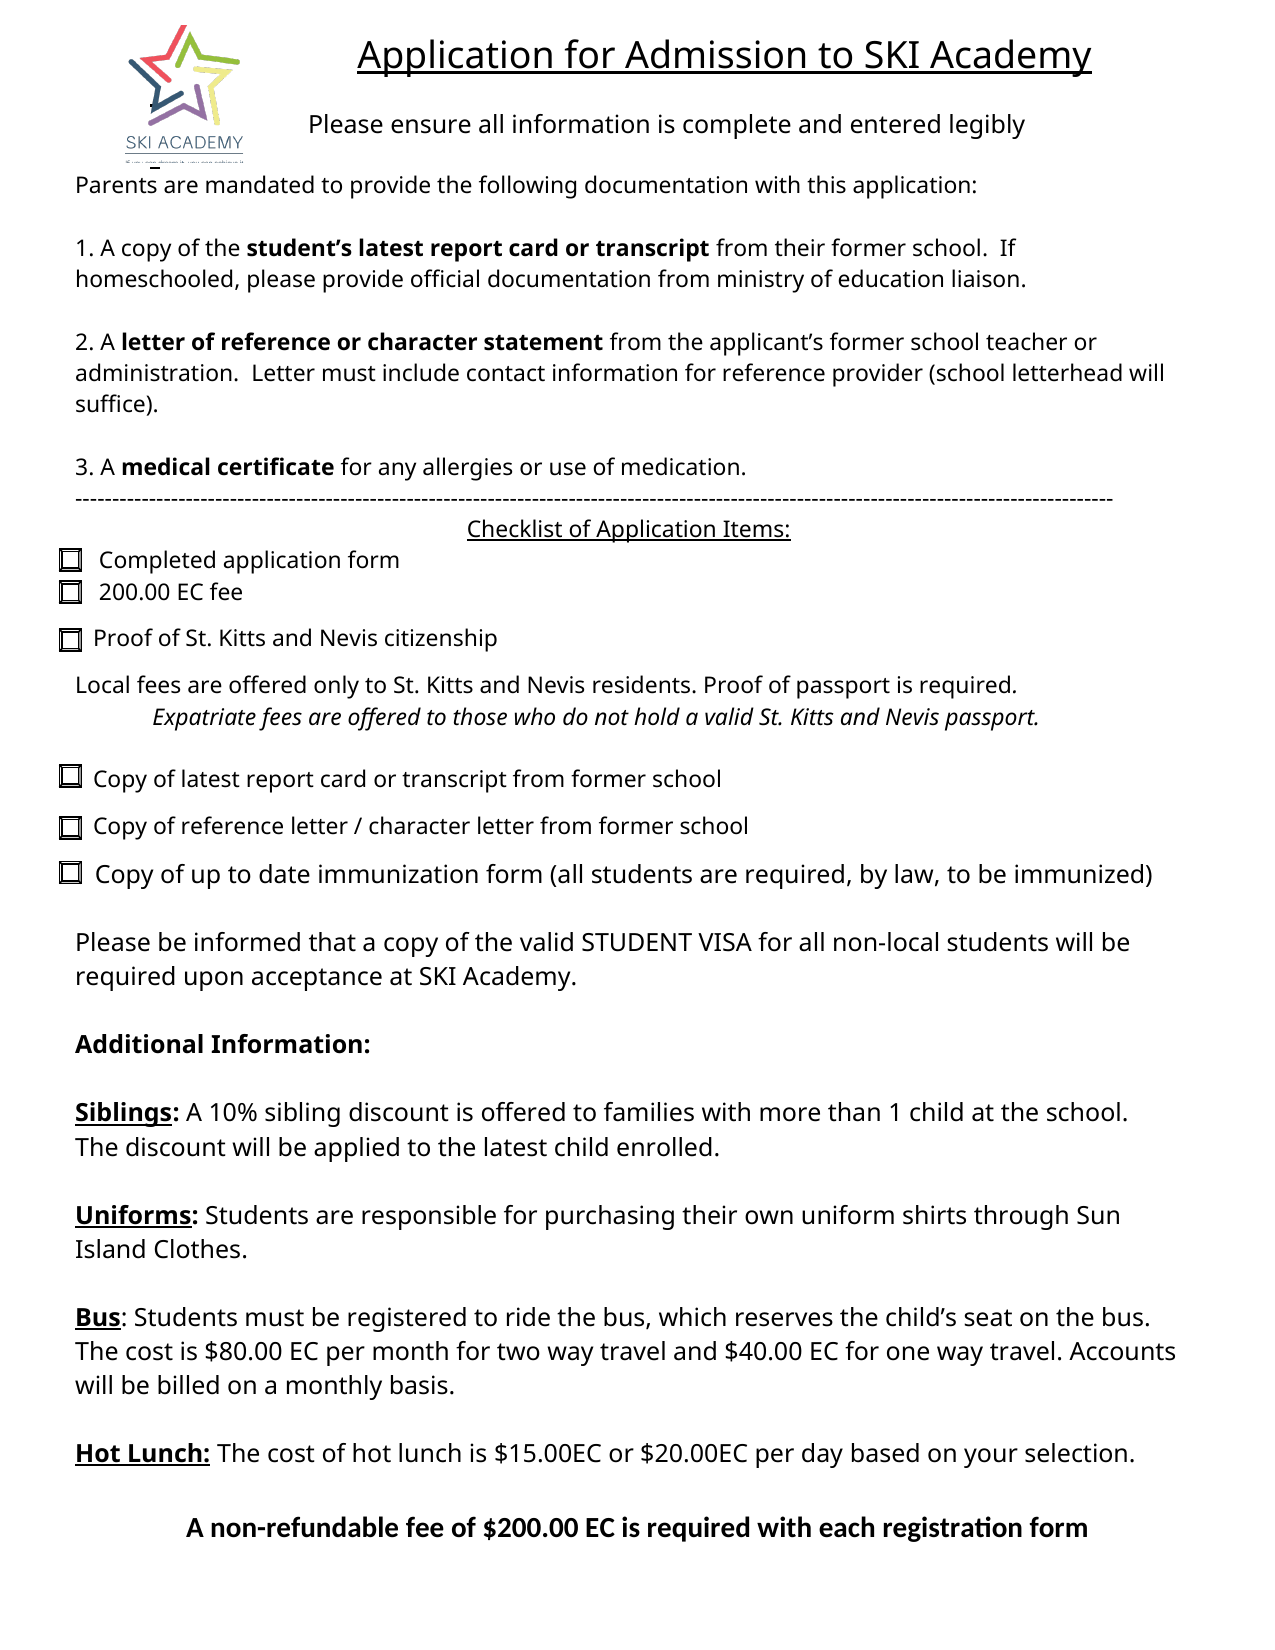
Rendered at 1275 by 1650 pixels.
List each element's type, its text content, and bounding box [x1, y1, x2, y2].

text Proof of St. Kitts and Nevis citizenship [75, 622, 1182, 653]
text 2. A letter of reference or character statement from the applicant’s former school teacher or administration. Letter must include contact information for reference provider (school letterhead will suffice). [75, 325, 1182, 419]
text 1. A copy of the student’s latest report card or transcript from their former school. If homeschooled, please provide official documentation from ministry of education liaison. [75, 232, 1182, 294]
text Please be informed that a copy of the valid STUDENT VISA for all non-local students will be required upon acceptance at SKI Academy. [75, 925, 1182, 993]
text Copy of latest report card or transcript from former school [75, 763, 1182, 794]
text Additional Information: [75, 1027, 1182, 1061]
text Siblings: A 10% sibling discount is offered to families with more than 1 child at the school. The discount will be applied to the latest child enrolled. [75, 1095, 1182, 1163]
text Copy of reference letter / character letter from former school [75, 810, 1182, 841]
text --------------------------------------------------------------------------------------------------------------------------------------------- [75, 482, 1182, 513]
text Hot Lunch: The cost of hot lunch is $15.00EC or $20.00EC per day based on your selection. [75, 1436, 1182, 1470]
text 3. A medical certificate for any allergies or use of medication. [75, 450, 1182, 482]
text 200.00 EC fee [75, 575, 1182, 607]
text Parents are mandated to provide the following documentation with this application: [75, 169, 1182, 200]
text Expatriate fees are offered to those who do not hold a valid St. Kitts and Nevis passport. [75, 700, 1182, 732]
text Copy of up to date immunization form (all students are required, by law, to be immunized) [75, 857, 1182, 891]
text Checklist of Application Items: [75, 513, 1182, 544]
text Completed application form [75, 544, 1182, 575]
text Uniforms: Students are responsible for purchasing their own uniform shirts through Sun Island Clothes. [75, 1197, 1182, 1265]
text Bus: Students must be registered to ride the bus, which reserves the child’s seat on the bus. The cost is $80.00 EC per month for two way travel and $40.00 EC for one way travel. Accounts will be billed on a monthly basis. [75, 1299, 1182, 1402]
text Local fees are offered only to St. Kitts and Nevis residents. Proof of passport is required. [75, 669, 1182, 700]
